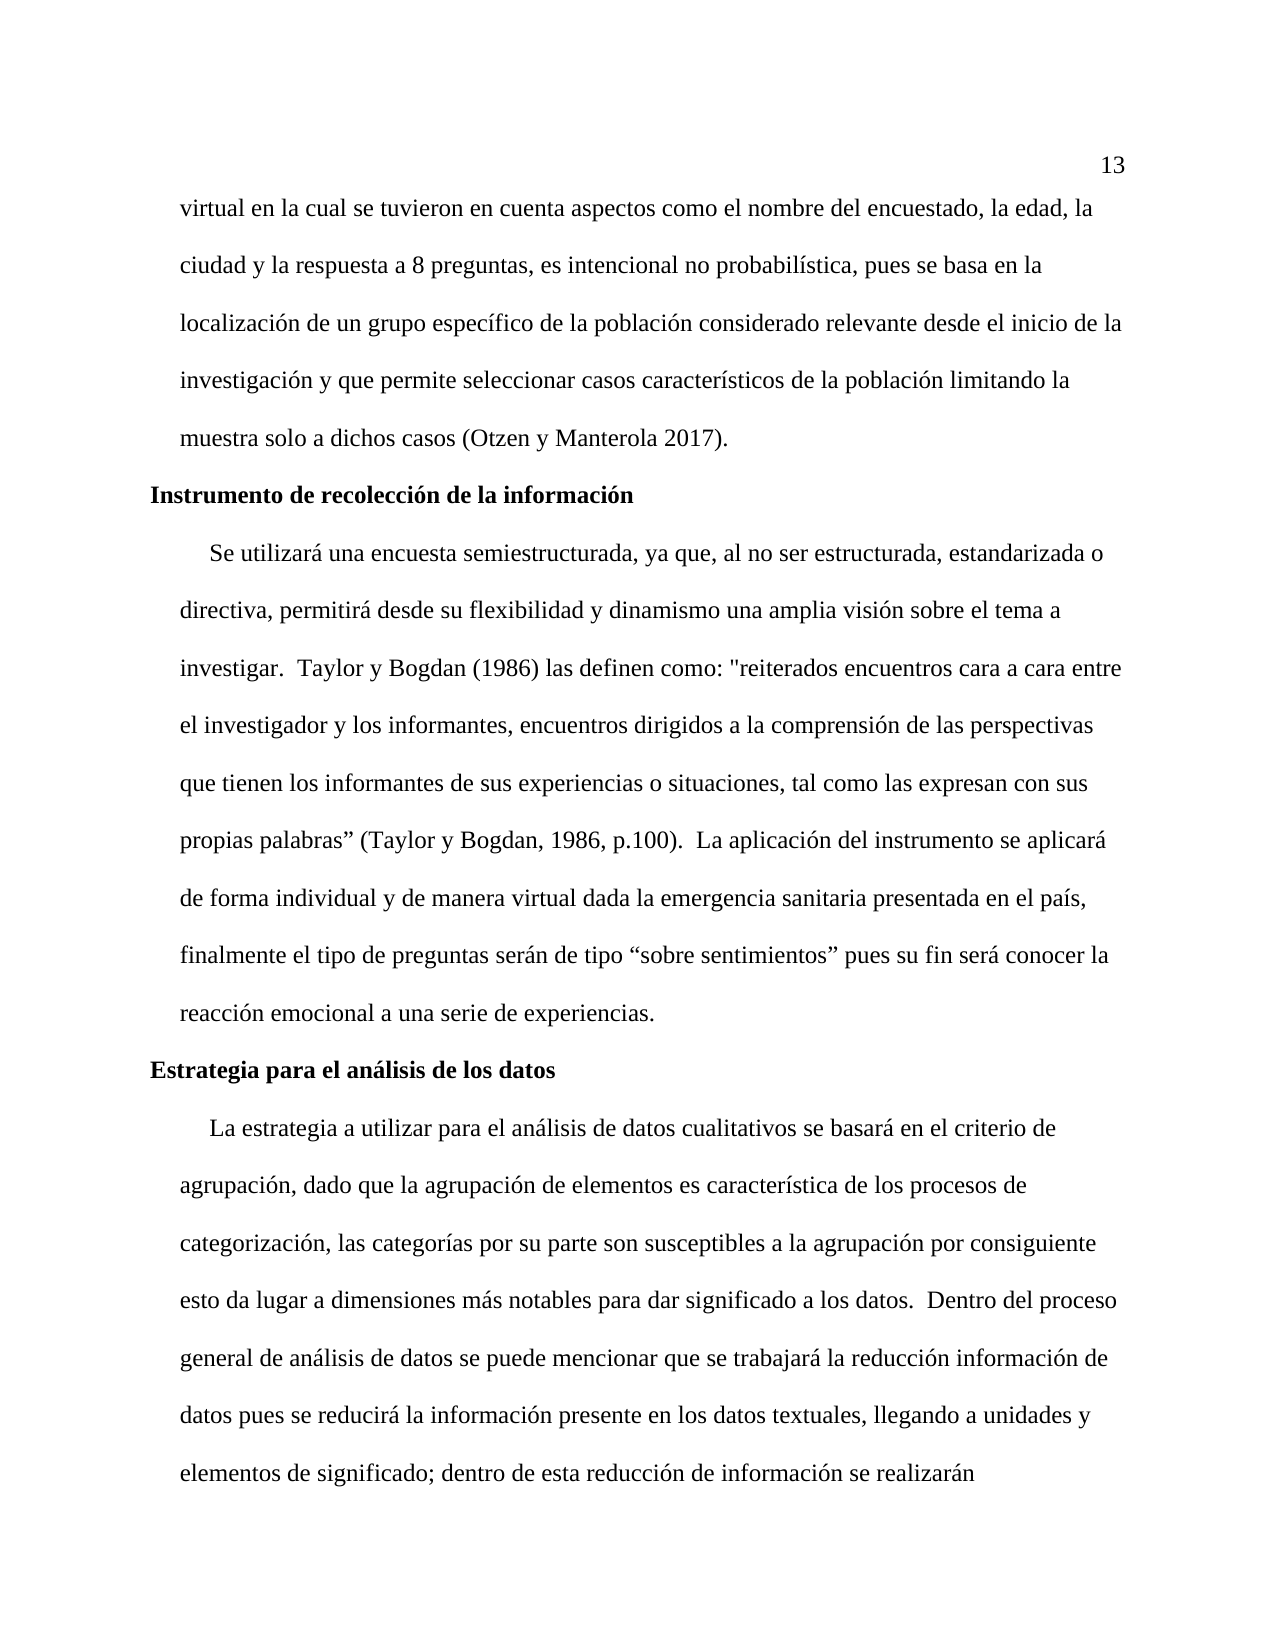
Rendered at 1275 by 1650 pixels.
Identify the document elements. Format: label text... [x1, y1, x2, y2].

subtitle Estrategia para el análisis de los datos [150, 1056, 1125, 1084]
subtitle Instrumento de recolección de la información [150, 481, 1125, 509]
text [179, 1113, 1125, 1487]
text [179, 193, 1125, 452]
text Se utilizará una encuesta semiestructurada, ya que, al no ser estructurada, estandarizada o directiva, permitirá desde su flexibilidad y dinamismo una amplia visión sobre el tema a investigar. Taylor y Bogdan (1986) las definen como: "reiterados encuentros cara a cara entre el investigador y los informantes, encuentros dirigidos a la comprensión de las perspectivas que tienen los informantes de sus experiencias o situaciones, tal como las expresan con sus propias palabras” (Taylor y Bogdan, 1986, p.100). La aplicación del instrumento se aplicará de forma individual y de manera virtual dada la emergencia sanitaria presentada en el país, finalmente el tipo de preguntas serán de tipo “sobre sentimientos” pues su fin será conocer la reacción emocional a una serie de experiencias. [179, 538, 1125, 1027]
